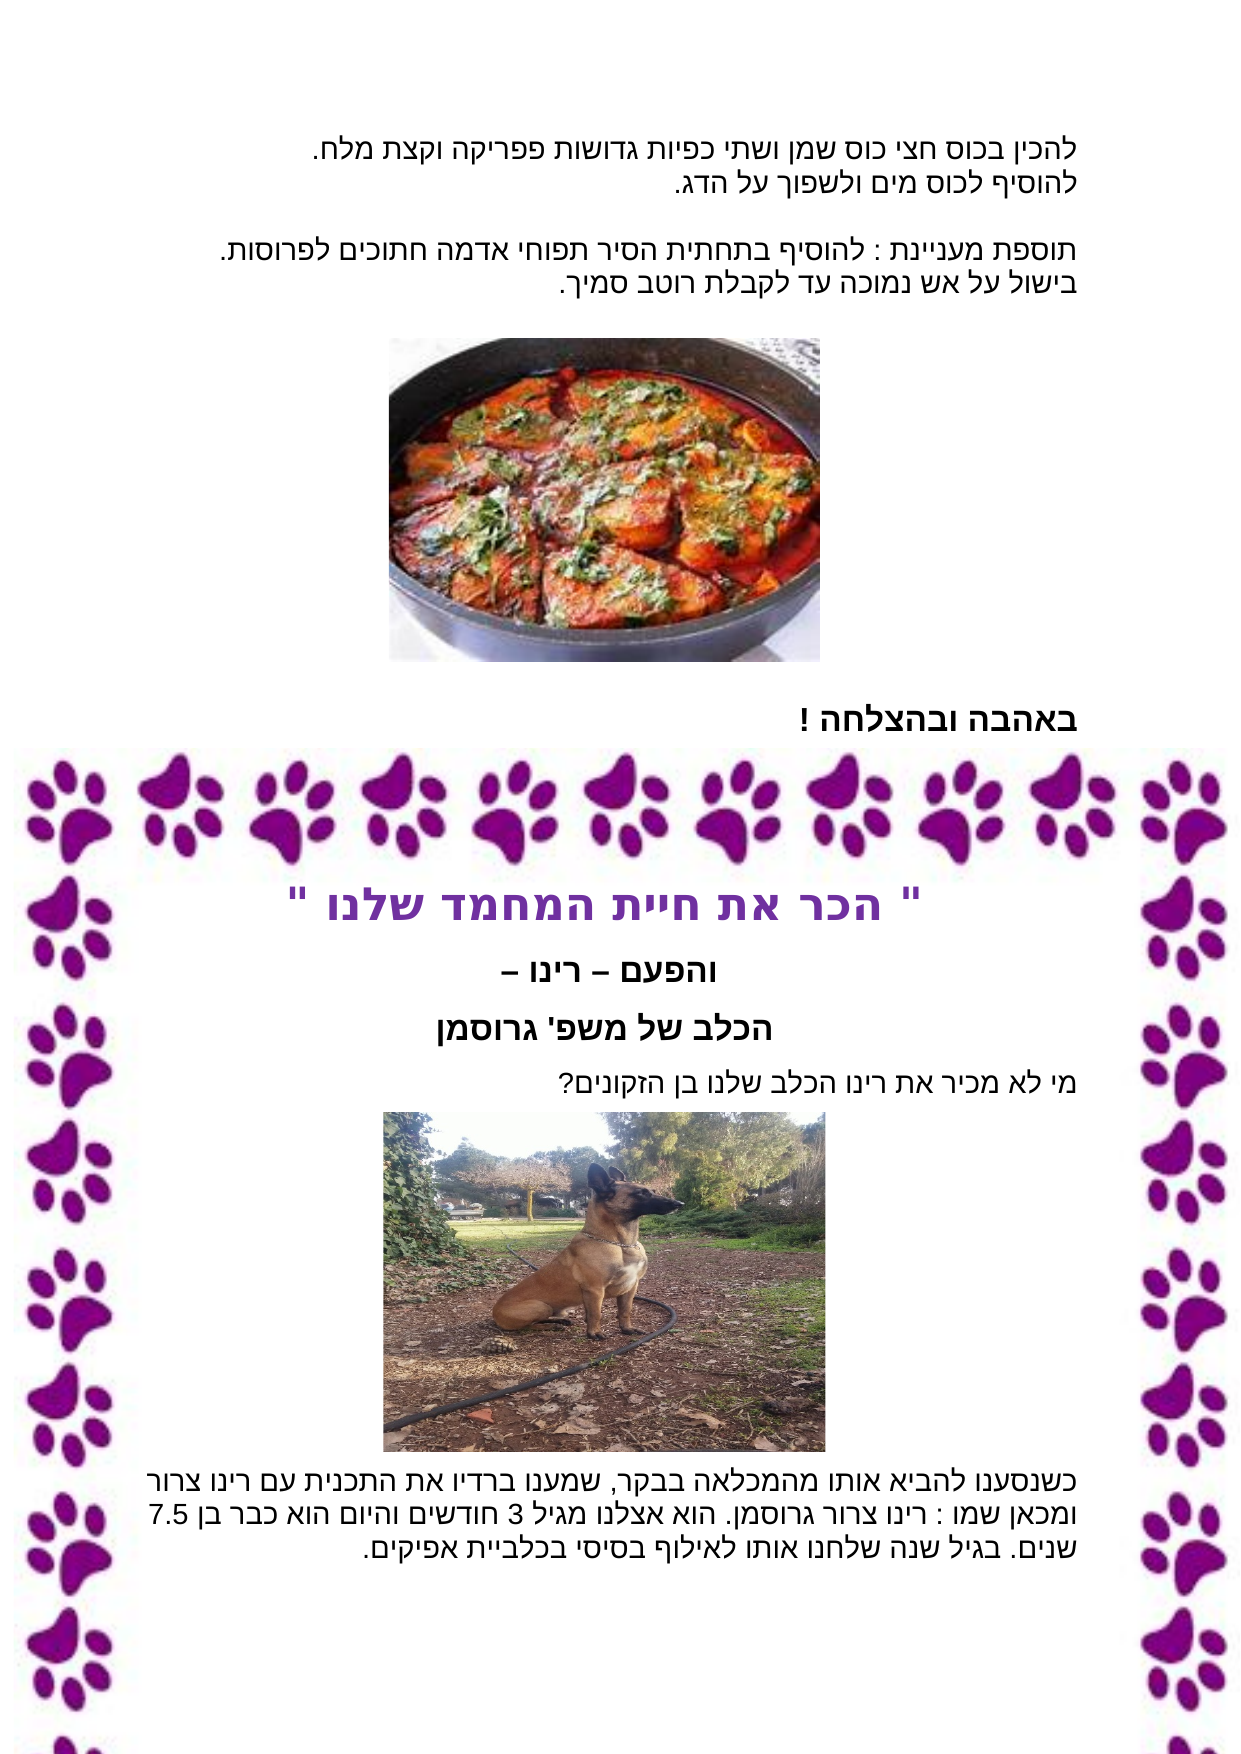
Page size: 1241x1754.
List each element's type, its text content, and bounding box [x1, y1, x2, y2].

text והפעם – רינו – [131, 951, 1078, 990]
text כשנסענו להביא אותו מהמכלאה בבקר, שמענו ברדיו את התכנית עם רינו צרור ומכאן שמו : רינו צרור גרוסמן. הוא אצלנו מגיל 3 חודשים והיום הוא כבר בן 7.5 שנים. בגיל שנה שלחנו אותו לאילוף בסיסי בכלביית אפיקים. [131, 1464, 1078, 1564]
text להוסיף לכוס מים ולשפוך על הדג. [131, 166, 1078, 199]
text " הכר את חיית המחמד שלנו " [131, 878, 1078, 932]
text הכלב של משפ' גרוסמן [131, 1009, 1078, 1047]
text בישול על אש נמוכה עד לקבלת רוטב סמיך. [131, 266, 1078, 300]
text להכין בכוס חצי כוס שמן ושתי כפיות גדושות פפריקה וקצת מלח. [131, 132, 1078, 166]
text באהבה ובהצלחה ! [131, 700, 1078, 738]
text מי לא מכיר את רינו הכלב שלנו בן הזקונים? [131, 1066, 1078, 1100]
picture [13, 748, 1241, 1754]
picture [388, 338, 820, 662]
text תוספת מעניינת : להוסיף בתחתית הסיר תפוחי אדמה חתוכים לפרוסות. [131, 233, 1078, 266]
